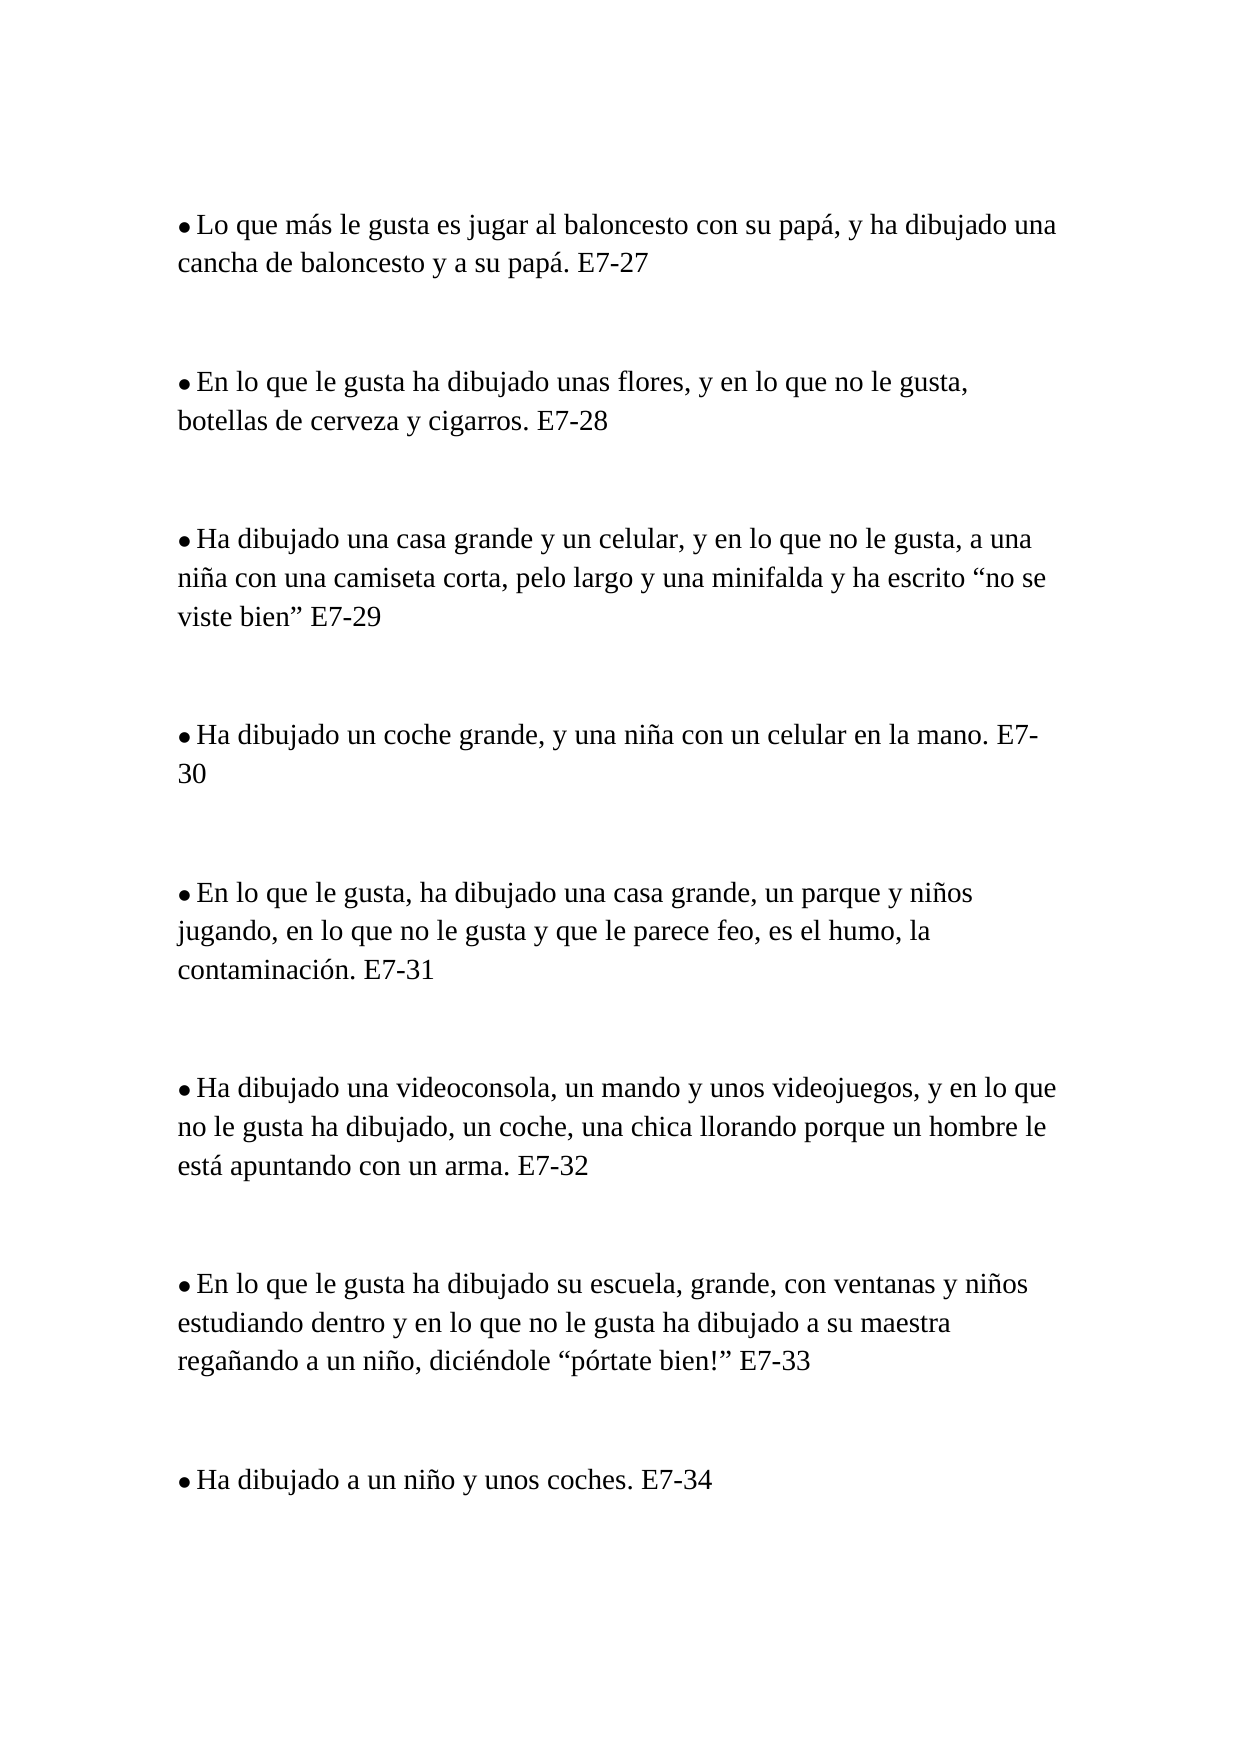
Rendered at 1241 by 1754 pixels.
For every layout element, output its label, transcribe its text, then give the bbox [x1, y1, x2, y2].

text ● En lo que le gusta, ha dibujado una casa grande, un parque y niños jugando, en lo que no le gusta y que le parece feo, es el humo, la contaminación. E7-31 [177, 875, 1063, 985]
text ● Ha dibujado a un niño y unos coches. E7-34 [177, 1462, 1063, 1496]
text ● Ha dibujado un coche grande, y una niña con un celular en la mano. E7-30 [177, 717, 1063, 789]
text ● En lo que le gusta ha dibujado su escuela, grande, con ventanas y niños estudiando dentro y en lo que no le gusta ha dibujado a su maestra regañando a un niño, diciéndole “pórtate bien!” E7-33 [177, 1266, 1063, 1377]
text ● Ha dibujado una casa grande y un celular, y en lo que no le gusta, a una niña con una camiseta corta, pelo largo y una minifalda y ha escrito “no se viste bien” E7-29 [177, 522, 1063, 632]
text ● Lo que más le gusta es jugar al baloncesto con su papá, y ha dibujado una cancha de baloncesto y a su papá. E7-27 [177, 207, 1063, 279]
text ● Ha dibujado una videoconsola, un mando y unos videojuegos, y en lo que no le gusta ha dibujado, un coche, una chica llorando porque un hombre le está apuntando con un arma. E7-32 [177, 1071, 1063, 1181]
text ● En lo que le gusta ha dibujado unas flores, y en lo que no le gusta, botellas de cerveza y cigarros. E7-28 [177, 364, 1063, 436]
